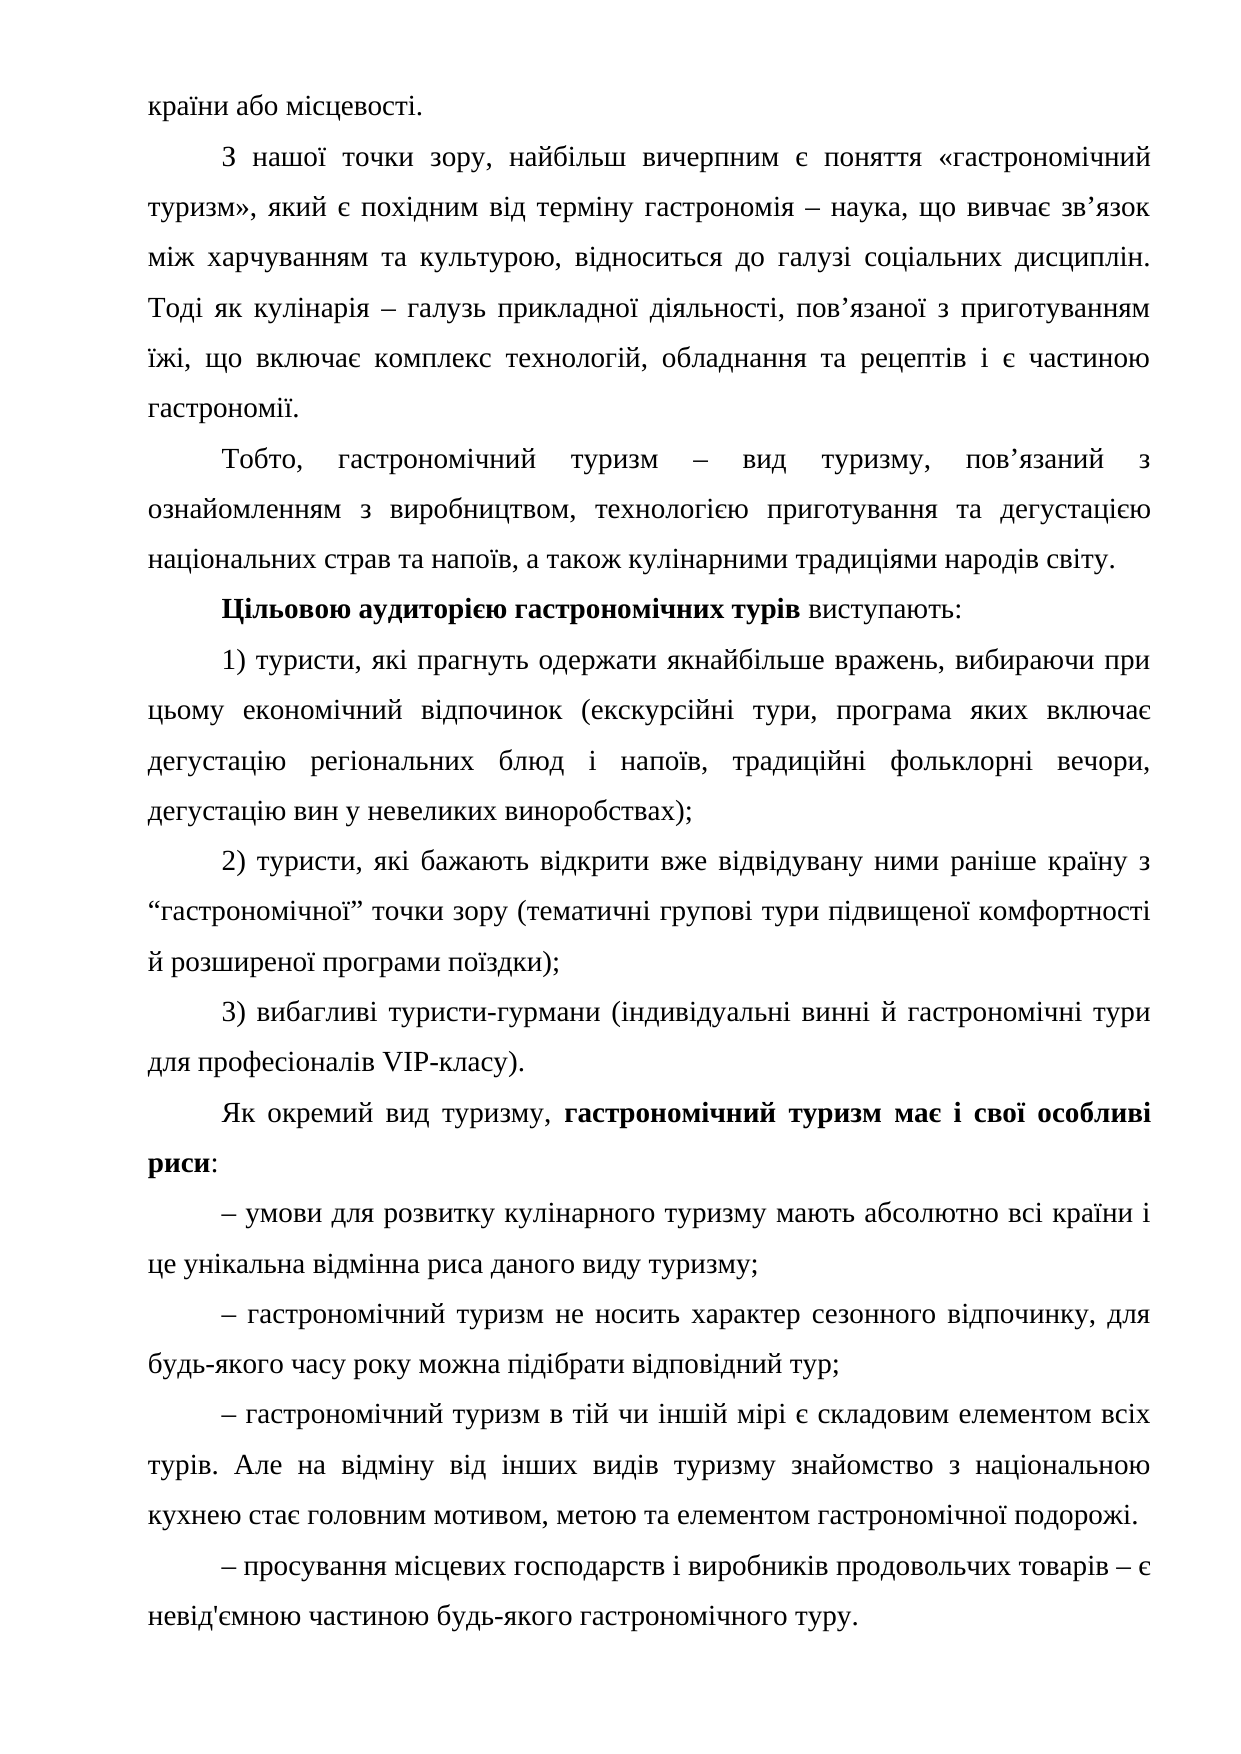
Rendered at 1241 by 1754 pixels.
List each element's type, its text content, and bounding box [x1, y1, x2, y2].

text – просування місцевих господарств і виробників продовольчих товарів – є невід'ємною частиною будь-якого гастрономічного туру. [148, 1548, 1152, 1631]
text 1) туристи, які прагнуть одержати якнайбільше вражень, вибираючи при цьому економічний відпочинок (екскурсійні тури, програма яких включає дегустацію регіональних блюд і напоїв, традиційні фольклорні вечори, дегустацію вин у невеликих виноробствах); [148, 642, 1152, 826]
text – гастрономічний туризм не носить характер сезонного відпочинку, для будь-якого часу року можна підібрати відповідний тур; [148, 1296, 1152, 1380]
text 3) вибагливі туристи-гурмани (індивідуальні винні й гастрономічні тури для професіоналів VIP-класу). [148, 994, 1152, 1078]
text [148, 88, 1152, 122]
text – гастрономічний туризм в тій чи іншій мірі є складовим елементом всіх турів. Але на відміну від інших видів туризму знайомство з національною кухнею стає головним мотивом, метою та елементом гастрономічної подорожі. [148, 1397, 1152, 1531]
text Як окремий вид туризму, гастрономічний туризм має і свої особливі риси: [148, 1095, 1152, 1179]
text 2) туристи, які бажають відкрити вже відвідувану ними раніше країну з “гастрономічної” точки зору (тематичні групові тури підвищеної комфортності й розширеної програми поїздки); [148, 843, 1152, 977]
text З нашої точки зору, найбільш вичерпним є поняття «гастрономічний туризм», який є похідним від терміну гастрономія – наука, що вивчає зв’язок між харчуванням та культурою, відноситься до галузі соціальних дисциплін. Тоді як кулінарія – галузь прикладної діяльності, пов’язаної з приготуванням їжі, що включає комплекс технологій, обладнання та рецептів і є частиною гастрономії. [148, 139, 1152, 424]
text – умови для розвитку кулінарного туризму мають абсолютно всі країни і це унікальна відмінна риса даного виду туризму; [148, 1195, 1152, 1279]
text Цільовою аудиторією гастрономічних турів виступають: [148, 592, 1152, 625]
text Тобто, гастрономічний туризм – вид туризму, пов’язаний з ознайомленням з виробництвом, технологією приготування та дегустацією національних страв та напоїв, а також кулінарними традиціями народів світу. [148, 441, 1152, 575]
